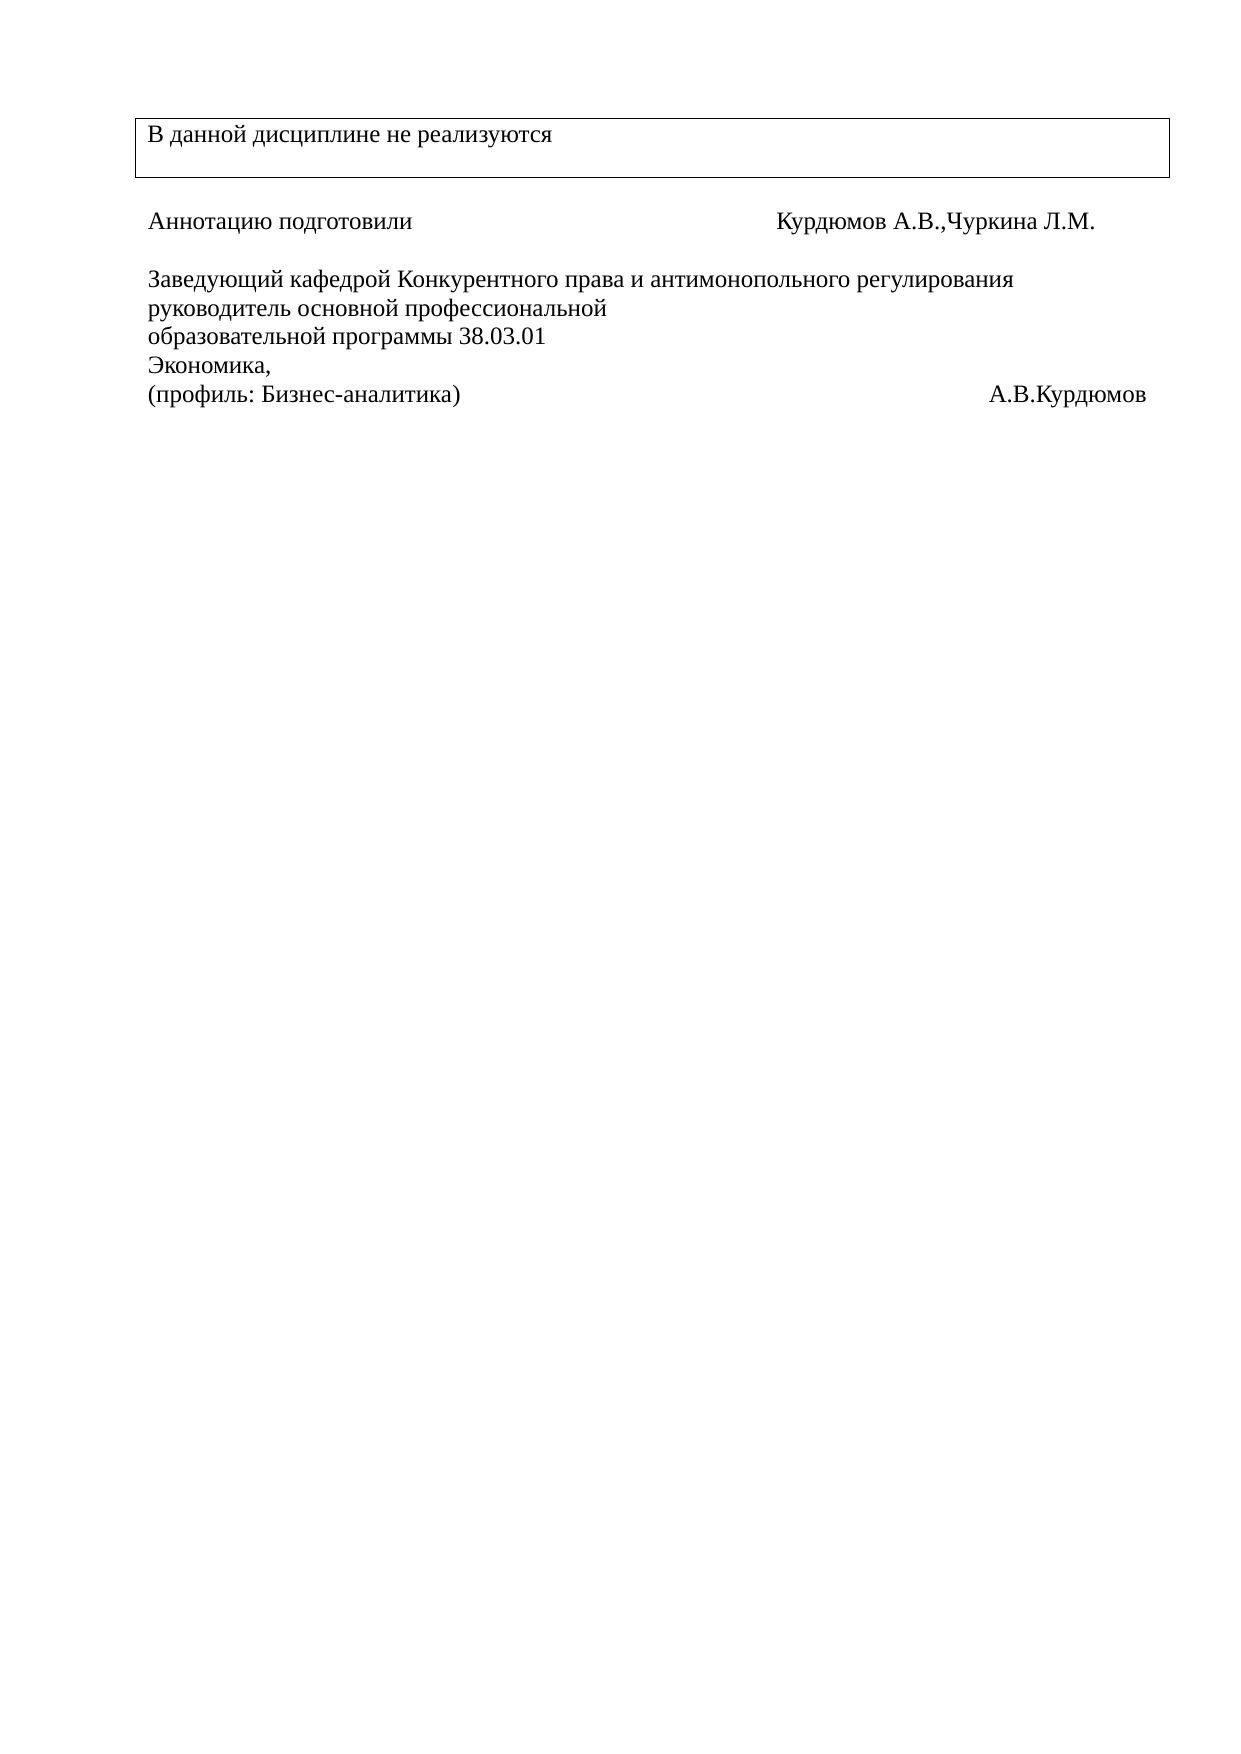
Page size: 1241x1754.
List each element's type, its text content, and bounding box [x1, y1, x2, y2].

text (профиль: Бизнес-аналитика) А.В.Курдюмов [148, 379, 1152, 408]
text руководитель основной профессиональной [148, 293, 1152, 321]
text Заведующий кафедрой Конкурентного права и антимонопольного регулирования [148, 264, 1152, 293]
text образовательной программы 38.03.01 [148, 321, 1152, 350]
text Экономика, [148, 350, 1152, 379]
text Аннотацию подготовили Курдюмов А.В.,Чуркина Л.М. [148, 206, 1152, 235]
table_cell В данной дисциплине не реализуются [136, 119, 1169, 177]
